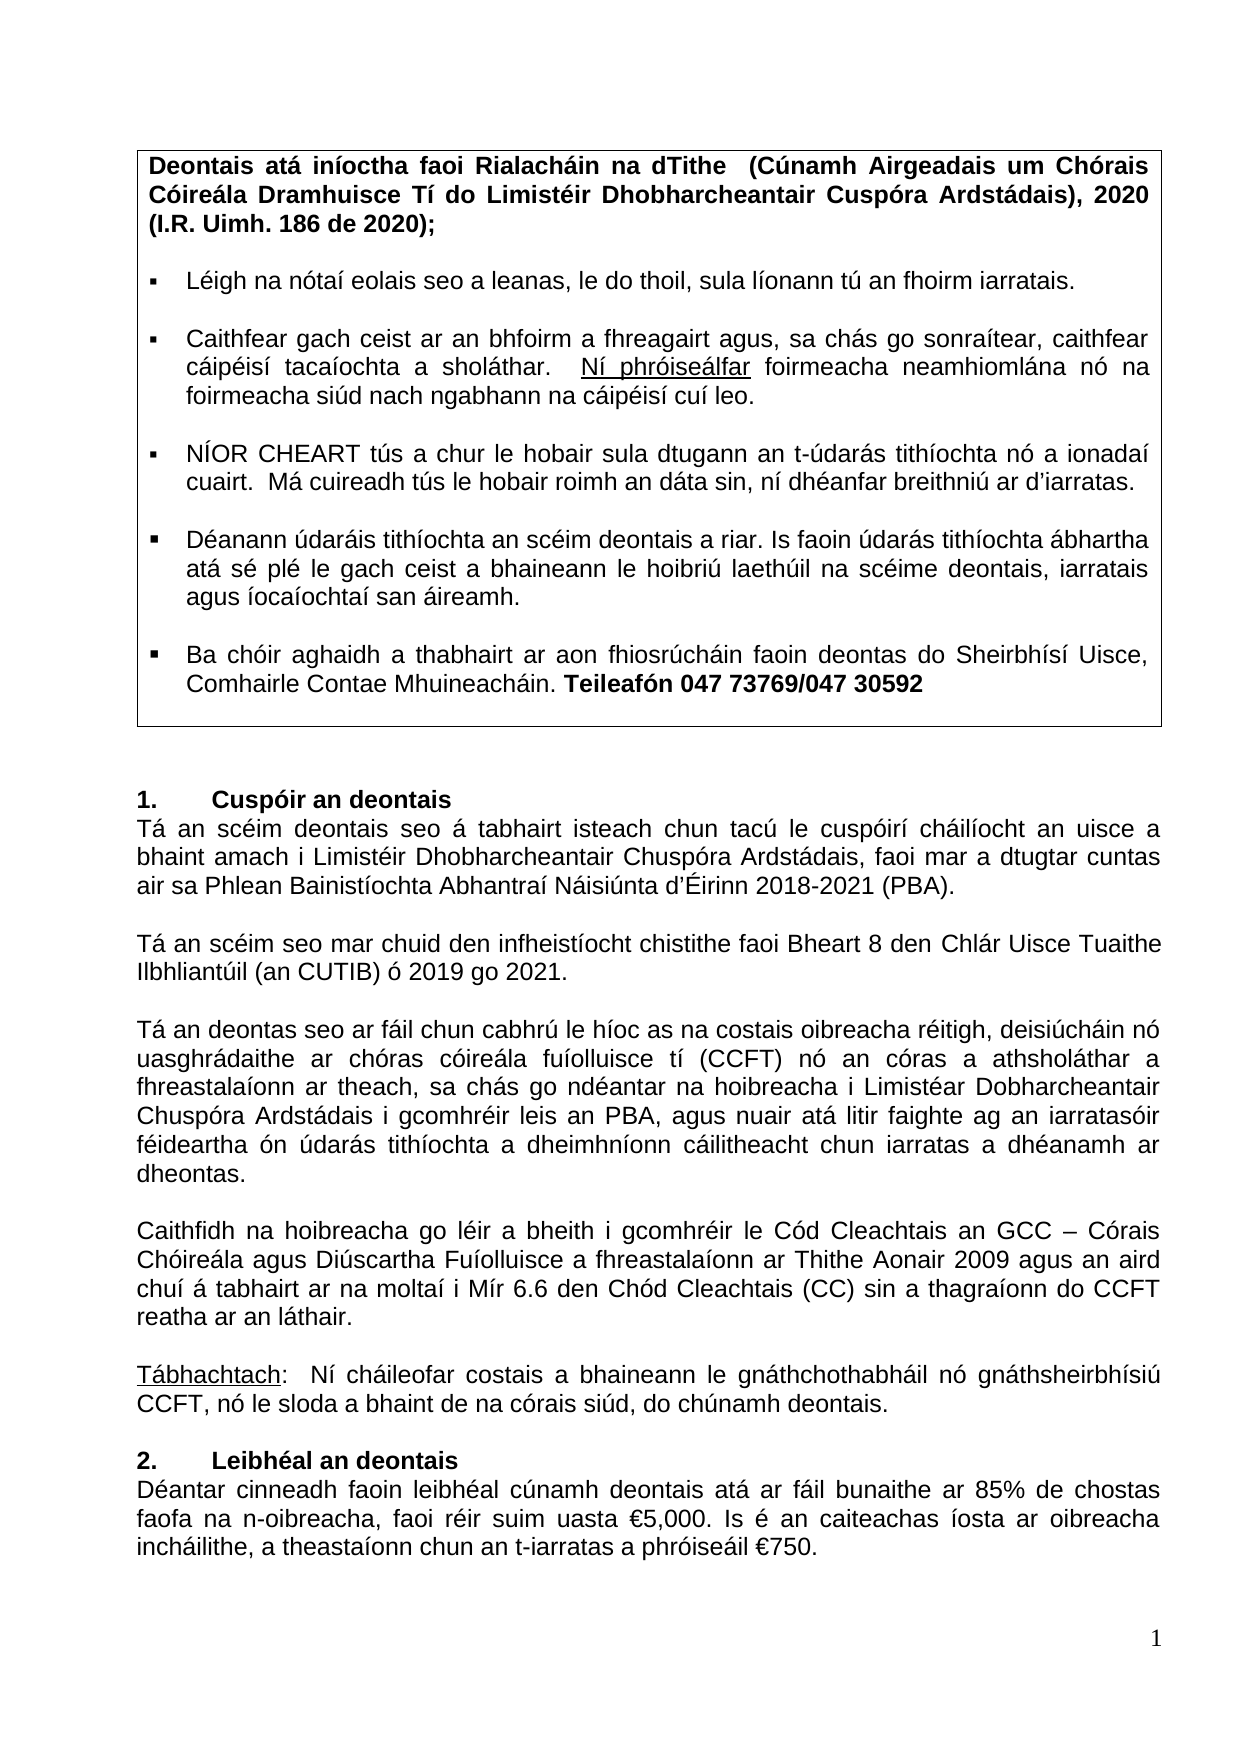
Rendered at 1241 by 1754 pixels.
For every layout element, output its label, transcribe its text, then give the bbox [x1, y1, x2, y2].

subtitle 1. Cuspóir an deontais [136, 785, 1162, 813]
text Déantar cinneadh faoin leibhéal cúnamh deontais atá ar fáil bunaithe ar 85% de chostas faofa na n-oibreacha, faoi réir suim uasta €5,000. Is é an caiteachas íosta ar oibreacha incháilithe, a theastaíonn chun an t-iarratas a phróiseáil €750. [136, 1475, 1162, 1561]
table_header Deontais atá iníoctha faoi Rialacháin na dTithe (Cúnamh Airgeadais um Chórais Cóireála Dramhuisce Tí do Limistéir Dhobharcheantair Cuspóra Ardstádais), 2020 (I.R. Uimh. 186 de 2020); Léigh na nótaí eolais seo a leanas, le do thoil, sula líonann tú an fhoirm iarratais. Caithfear gach ceist ar an bhfoirm a fhreagairt agus, sa chás go sonraítear, caithfear cáipéisí tacaíochta a sholáthar. Ní phróiseálfar foirmeacha neamhiomlána nó na foirmeacha siúd nach ngabhann na cáipéisí cuí leo. NÍOR CHEART tús a chur le hobair sula dtugann an t-údarás tithíochta nó a ionadaí cuairt. Má cuireadh tús le hobair roimh an dáta sin, ní dhéanfar breithniú ar d’iarratas. Déanann údaráis tithíochta an scéim deontais a riar. Is faoin údarás tithíochta ábhartha atá sé plé le gach ceist a bhaineann le hoibriú laethúil na scéime deontais, iarratais agus íocaíochtaí san áireamh. Ba chóir aghaidh a thabhairt ar aon fhiosrúcháin faoin deontas do Sheirbhísí Uisce, Comhairle Contae Mhuineacháin. Teileafón 047 73769/047 30592 [138, 151, 1161, 726]
text Caithfidh na hoibreacha go léir a bheith i gcomhréir le Cód Cleachtais an GCC – Córais Chóireála agus Diúscartha Fuíolluisce a fhreastalaíonn ar Thithe Aonair 2009 agus an aird chuí á tabhairt ar na moltaí i Mír 6.6 den Chód Cleachtais (CC) sin a thagraíonn do CCFT reatha ar an láthair. [136, 1216, 1162, 1331]
text 2. Leibhéal an deontais [136, 1446, 1162, 1475]
text Tábhachtach: Ní cháileofar costais a bhaineann le gnáthchothabháil nó gnáthsheirbhísiú CCFT, nó le sloda a bhaint de na córais siúd, do chúnamh deontais. [136, 1360, 1162, 1417]
text Tá an scéim deontais seo á tabhairt isteach chun tacú le cuspóirí cháilíocht an uisce a bhaint amach i Limistéir Dhobharcheantair Chuspóra Ardstádais, faoi mar a dtugtar cuntas air sa Phlean Bainistíochta Abhantraí Náisiúnta d’Éirinn 2018-2021 (PBA). [136, 813, 1162, 900]
text Tá an deontas seo ar fáil chun cabhrú le híoc as na costais oibreacha réitigh, deisiúcháin nó uasghrádaithe ar chóras cóireála fuíolluisce tí (CCFT) nó an córas a athsholáthar a fhreastalaíonn ar theach, sa chás go ndéantar na hoibreacha i Limistéar Dobharcheantair Chuspóra Ardstádais i gcomhréir leis an PBA, agus nuair atá litir faighte ag an iarratasóir féideartha ón údarás tithíochta a dheimhníonn cáilitheacht chun iarratas a dhéanamh ar dheontas. [136, 1015, 1162, 1187]
text Tá an scéim seo mar chuid den infheistíocht chistithe faoi Bheart 8 den Chlár Uisce Tuaithe Ilbhliantúil (an CUTIB) ó 2019 go 2021. [136, 928, 1162, 986]
